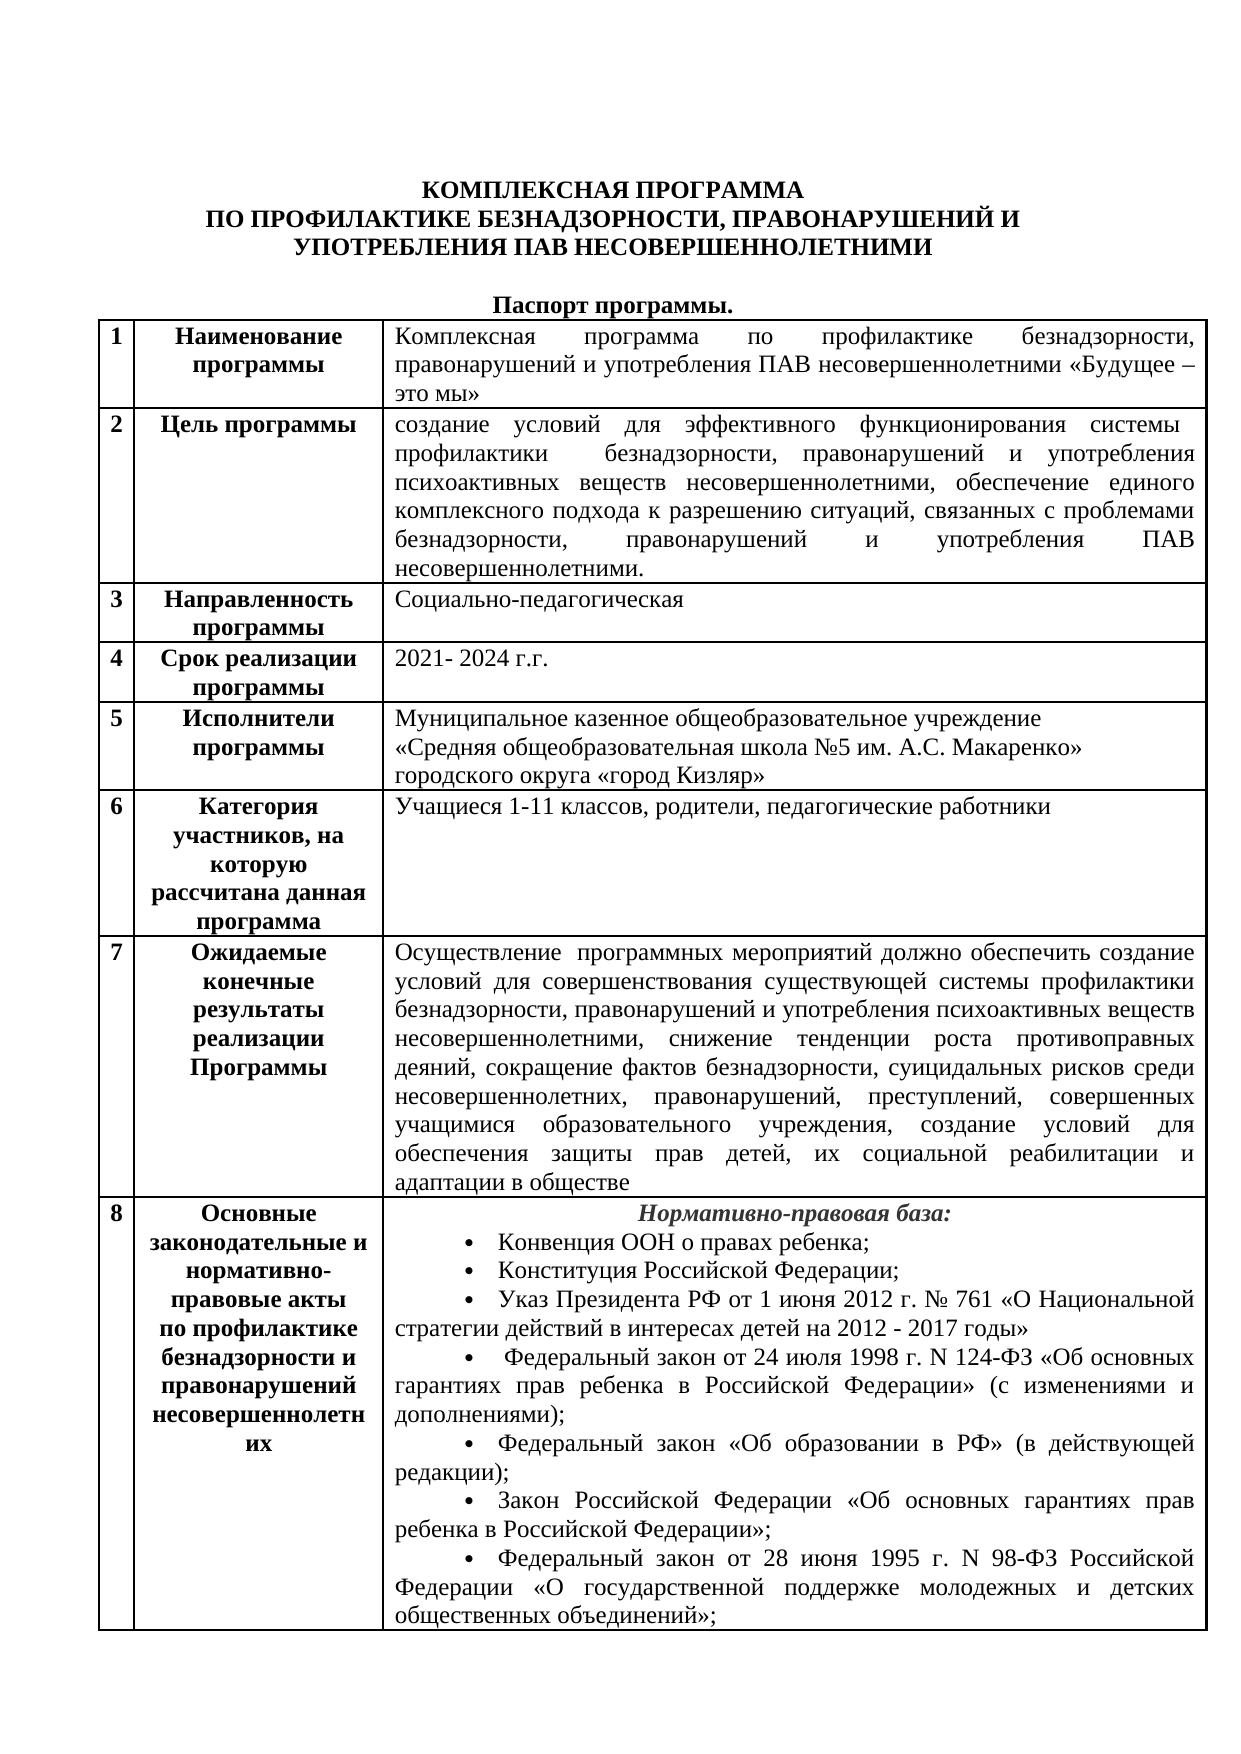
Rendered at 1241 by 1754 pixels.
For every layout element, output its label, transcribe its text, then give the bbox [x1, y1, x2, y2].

table_cell 6 [100, 791, 133, 935]
table_cell Муниципальное казенное общеобразовательное учреждение «Средняя общеобразовательная школа №5 им. А.С. Макаренко» городского округа «город Кизляр» [384, 703, 1205, 789]
table_cell 5 [100, 703, 133, 789]
table_header Комплексная программа по профилактике безнадзорности, правонарушений и употребления ПАВ несовершеннолетними «Будущее – это мы» [384, 321, 1205, 407]
table_header Наименование программы [135, 321, 382, 407]
table_cell Исполнители программы [135, 703, 382, 789]
table_cell 7 [100, 937, 133, 1196]
table_cell 8 [100, 1198, 133, 1629]
text КОМПЛЕКСНАЯ ПРОГРАММА [74, 175, 1152, 204]
table_cell 2 [100, 409, 133, 582]
table_cell Осуществление программных мероприятий должно обеспечить создание условий для совершенствования существующей системы профилактики безнадзорности, правонарушений и употребления психоактивных веществ несовершеннолетними, снижение тенденции роста противоправных деяний, сокращение фактов безнадзорности, суицидальных рисков среди несовершеннолетних, правонарушений, преступлений, совершенных учащимися образовательного учреждения, создание условий для обеспечения защиты прав детей, их социальной реабилитации и адаптации в обществе [384, 937, 1205, 1196]
table_cell Учащиеся 1-11 классов, родители, педагогические работники [384, 791, 1205, 935]
table_cell Цель программы [135, 409, 382, 582]
table_cell 4 [100, 643, 133, 701]
text ПО ПРОФИЛАКТИКЕ БЕЗНАДЗОРНОСТИ, ПРАВОНАРУШЕНИЙ И [74, 204, 1152, 232]
text УПОТРЕБЛЕНИЯ ПАВ НЕСОВЕРШЕННОЛЕТНИМИ [74, 232, 1152, 261]
text Паспорт программы. [74, 290, 1152, 319]
table_cell Направленность программы [135, 584, 382, 641]
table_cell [384, 1198, 1205, 1629]
table_cell Категория участников, на которую рассчитана данная программа [135, 791, 382, 935]
table_cell Срок реализации программы [135, 643, 382, 701]
table_cell Социально-педагогическая [384, 584, 1205, 641]
table_header 1 [100, 321, 133, 407]
table_cell Ожидаемые конечные результаты реализации Программы [135, 937, 382, 1196]
table_cell 3 [100, 584, 133, 641]
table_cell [135, 1198, 382, 1629]
table_cell создание условий для эффективного функционирования системы профилактики безнадзорности, правонарушений и употребления психоактивных веществ несовершеннолетними, обеспечение единого комплексного подхода к разрешению ситуаций, связанных с проблемами безнадзорности, правонарушений и употребления ПАВ несовершеннолетними. [384, 409, 1205, 582]
table_cell 2021- 2024 г.г. [384, 643, 1205, 701]
